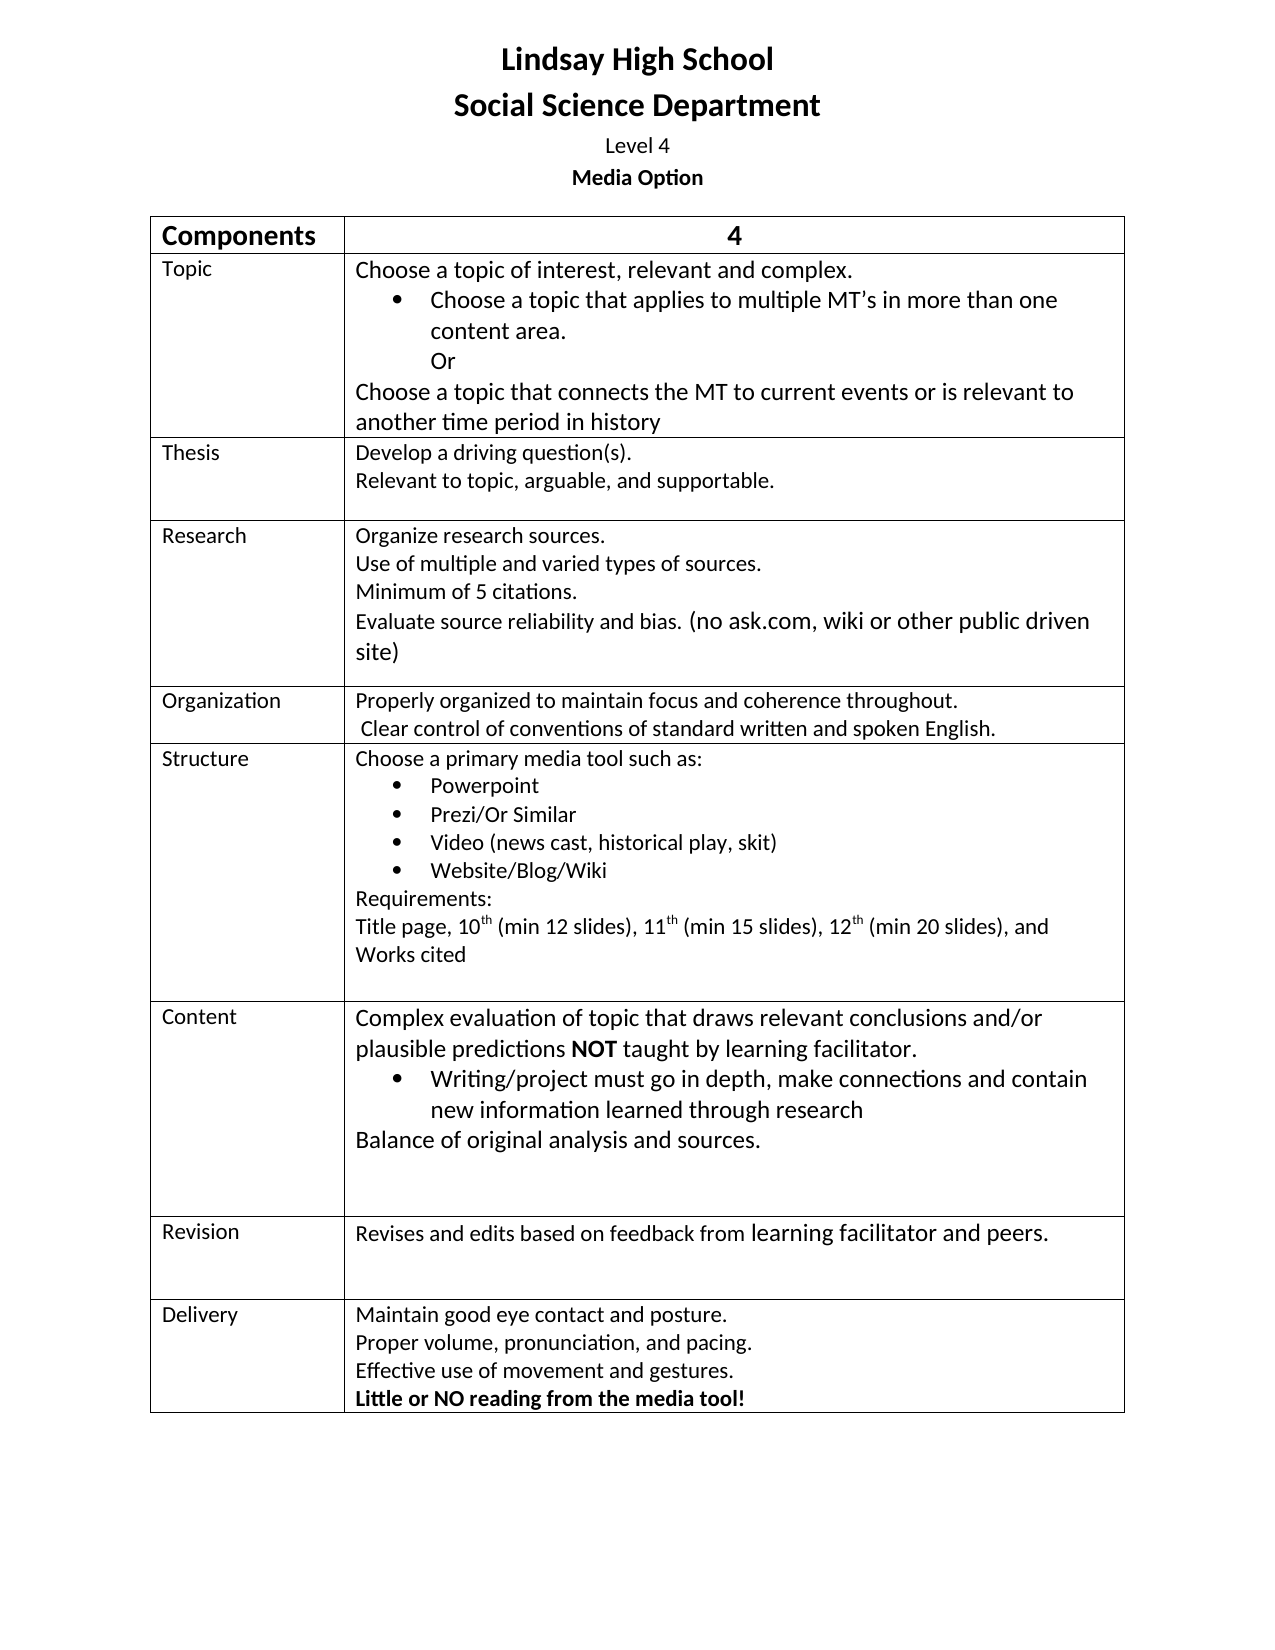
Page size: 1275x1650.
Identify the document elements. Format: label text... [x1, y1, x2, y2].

text Media Option [150, 163, 1125, 191]
table_cell Organization [151, 687, 344, 743]
table_cell Complex evaluation of topic that draws relevant conclusions and/or plausible predictions NOT taught by learning facilitator. Writing/project must go in depth, make connections and contain new information learned through research Balance of original analysis and sources. [345, 1002, 1124, 1216]
table_cell Delivery [151, 1300, 344, 1412]
table_header 4 [345, 217, 1124, 253]
table_cell Thesis [151, 438, 344, 520]
table_cell Choose a primary media tool such as: Powerpoint Prezi/Or Similar Video (news cast, historical play, skit) Website/Blog/Wiki Requirements: Title page, 10th (min 12 slides), 11th (min 15 slides), 12th (min 20 slides), and Works cited [345, 744, 1124, 1001]
table_cell Structure [151, 744, 344, 1001]
table_cell Properly organized to maintain focus and coherence throughout. Clear control of conventions of standard written and spoken English. [345, 687, 1124, 743]
table_cell Choose a topic of interest, relevant and complex. Choose a topic that applies to multiple MT’s in more than one content area. Or Choose a topic that connects the MT to current events or is relevant to another time period in history [345, 254, 1124, 437]
table_cell Maintain good eye contact and posture. Proper volume, pronunciation, and pacing. Effective use of movement and gestures. Little or NO reading from the media tool! [345, 1300, 1124, 1412]
table_cell Topic [151, 254, 344, 437]
text Level 4 [150, 131, 1125, 159]
text Lindsay High School [150, 37, 1125, 78]
table_cell Revision [151, 1217, 344, 1299]
table_cell Organize research sources. Use of multiple and varied types of sources. Minimum of 5 citations. Evaluate source reliability and bias. (no ask.com, wiki or other public driven site) [345, 521, 1124, 686]
table_header Components [151, 217, 344, 253]
table_cell Revises and edits based on feedback from learning facilitator and peers. [345, 1217, 1124, 1299]
table_cell Content [151, 1002, 344, 1216]
table_cell Research [151, 521, 344, 686]
text Social Science Department [150, 84, 1125, 125]
table_cell Develop a driving question(s). Relevant to topic, arguable, and supportable. [345, 438, 1124, 520]
